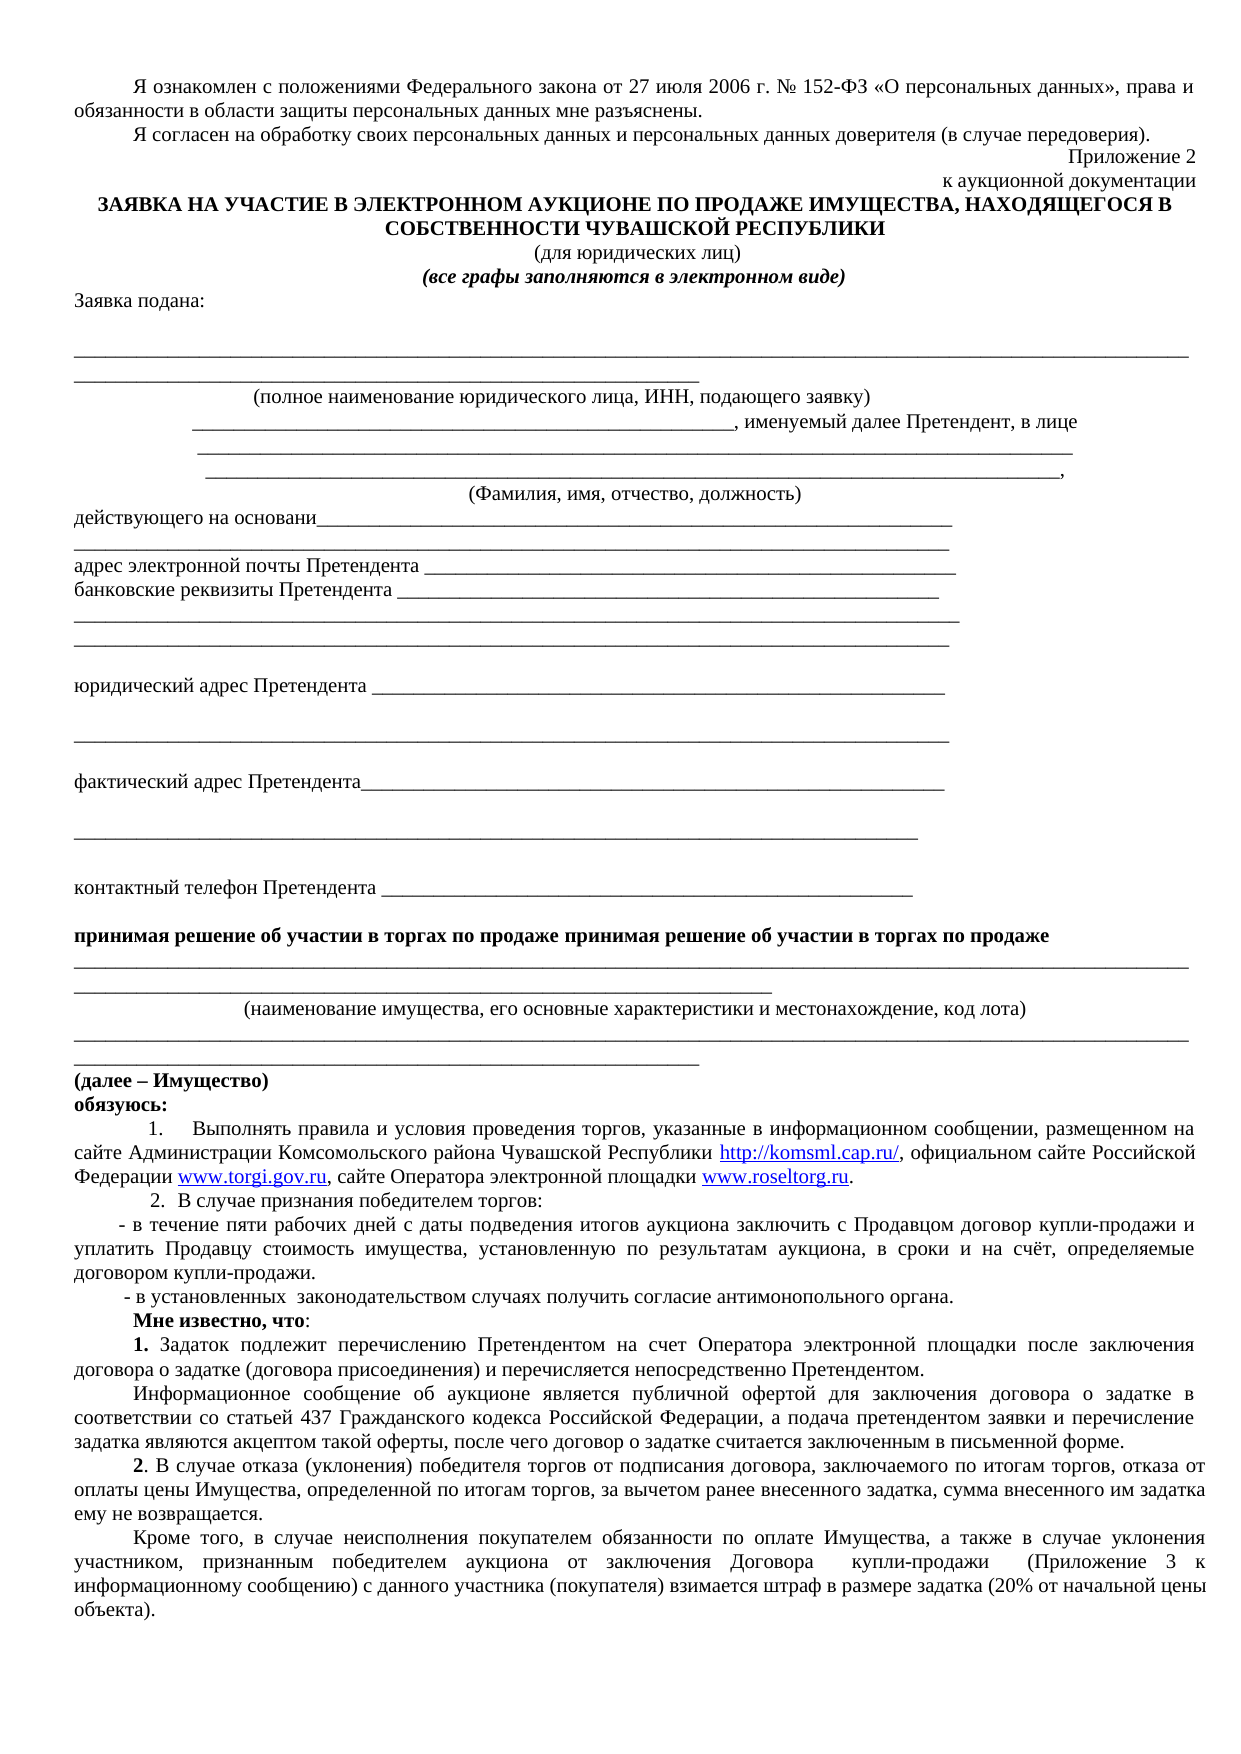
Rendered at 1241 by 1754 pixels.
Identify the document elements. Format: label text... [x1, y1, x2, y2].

text (все графы заполняются в электронном виде) [74, 264, 1196, 288]
text _________________________________________________________________________________ [74, 818, 1196, 842]
text Я ознакомлен с положениями Федерального закона от 27 июля 2006 г. № 152-ФЗ «О персональных данных», права и обязанности в области защиты персональных данных мне разъяснены. [74, 74, 1196, 122]
text (далее – Имущество) [74, 1068, 1196, 1092]
text Я согласен на обработку своих персональных данных и персональных данных доверителя (в случае передоверия). [74, 122, 1196, 146]
text 2. В случае отказа (уклонения) победителя торгов от подписания договора, заключаемого по итогам торгов, отказа от оплаты цены Имущества, определенной по итогам торгов, за вычетом ранее внесенного задатка, сумма внесенного им задатка ему не возвращается. [74, 1453, 1207, 1525]
text ____________________________________________________, именуемый далее Претендент, в лице ____________________________________________________________________________________ __________________________________________________________________________________, [74, 408, 1196, 481]
text ЗАЯВКА НА УЧАСТИЕ В ЭЛЕКТРОННОМ АУКЦИОНЕ ПО ПРОДАЖЕ ИМУЩЕСТВА, НАХОДЯЩЕГОСЯ В СОБСТВЕННОСТИ ЧУВАШСКОЙ РЕСПУБЛИКИ [74, 192, 1196, 240]
text адрес электронной почты Претендента ___________________________________________________ [74, 553, 1196, 577]
text _____________________________________________________________________________________ [74, 601, 1196, 625]
text действующего на основани_____________________________________________________________ [74, 505, 1196, 529]
list В случае признания победителем торгов: [74, 1188, 1196, 1212]
text юридический адрес Претендента _______________________________________________________ [74, 673, 1196, 697]
text обязуюсь: [74, 1092, 1196, 1116]
text Информационное сообщение об аукционе является публичной офертой для заключения договора о задатке в соответствии со статьей 437 Гражданского кодекса Российской Федерации, а подача претендентом заявки и перечисление задатка являются акцептом такой оферты, после чего договор о задатке считается заключенным в письменной форме. [74, 1381, 1196, 1453]
text _______________________________________________________________________________________________________________________________________________________________________ [74, 336, 1196, 384]
text контактный телефон Претендента ___________________________________________________ [74, 875, 1196, 899]
text Заявка подана: [74, 288, 1196, 312]
text (полное наименование юридического лица, ИНН, подающего заявку) [74, 384, 1196, 408]
text банковские реквизиты Претендента ____________________________________________________ [74, 577, 1196, 601]
text - в установленных законодательством случаях получить согласие антимонопольного органа. [74, 1284, 1196, 1308]
text ____________________________________________________________________________________ [74, 625, 1196, 649]
text Кроме того, в случае неисполнения покупателем обязанности по оплате Имущества, а также в случае уклонения участником, признанным победителем аукциона от заключения Договора купли-продажи (Приложение 3 к информационному сообщению) с данного участника (покупателя) взимается штраф в размере задатка (20% от начальной цены объекта). [74, 1525, 1207, 1621]
text принимая решение об участии в торгах по продаже принимая решение об участии в торгах по продаже ______________________________________________________________________________________________________________________________________________________________________________ [74, 923, 1196, 996]
text фактический адрес Претендента________________________________________________________ [74, 769, 1196, 793]
text к аукционной документации [74, 168, 1196, 192]
list Выполнять правила и условия проведения торгов, указанные в информационном сообщении, размещенном на сайте Администрации Комсомольского района Чувашской Республики http://komsml.cap.ru/, официальном сайте Российской Федерации www.torgi.gov.ru, сайте Оператора электронной площадки www.roseltorg.ru. [74, 1116, 1196, 1188]
text (для юридических лиц) [74, 240, 1196, 264]
text (Фамилия, имя, отчество, должность) [74, 481, 1196, 505]
text Мне известно, что: [74, 1308, 1196, 1332]
text Приложение 2 [74, 146, 1196, 168]
text ____________________________________________________________________________________ [74, 721, 1196, 745]
text 1. Задаток подлежит перечислению Претендентом на счет Оператора электронной площадки после заключения договора о задатке (договора присоединения) и перечисляется непосредственно Претендентом. [74, 1332, 1196, 1381]
text - в течение пяти рабочих дней с даты подведения итогов аукциона заключить с Продавцом договор купли-продажи и уплатить Продавцу стоимость имущества, установленную по результатам аукциона, в сроки и на счёт, определяемые договором купли-продажи. [74, 1212, 1196, 1284]
text _______________________________________________________________________________________________________________________________________________________________________ [74, 1019, 1196, 1068]
text ____________________________________________________________________________________ [74, 529, 1196, 553]
text (наименование имущества, его основные характеристики и местонахождение, код лота) [74, 996, 1196, 1019]
